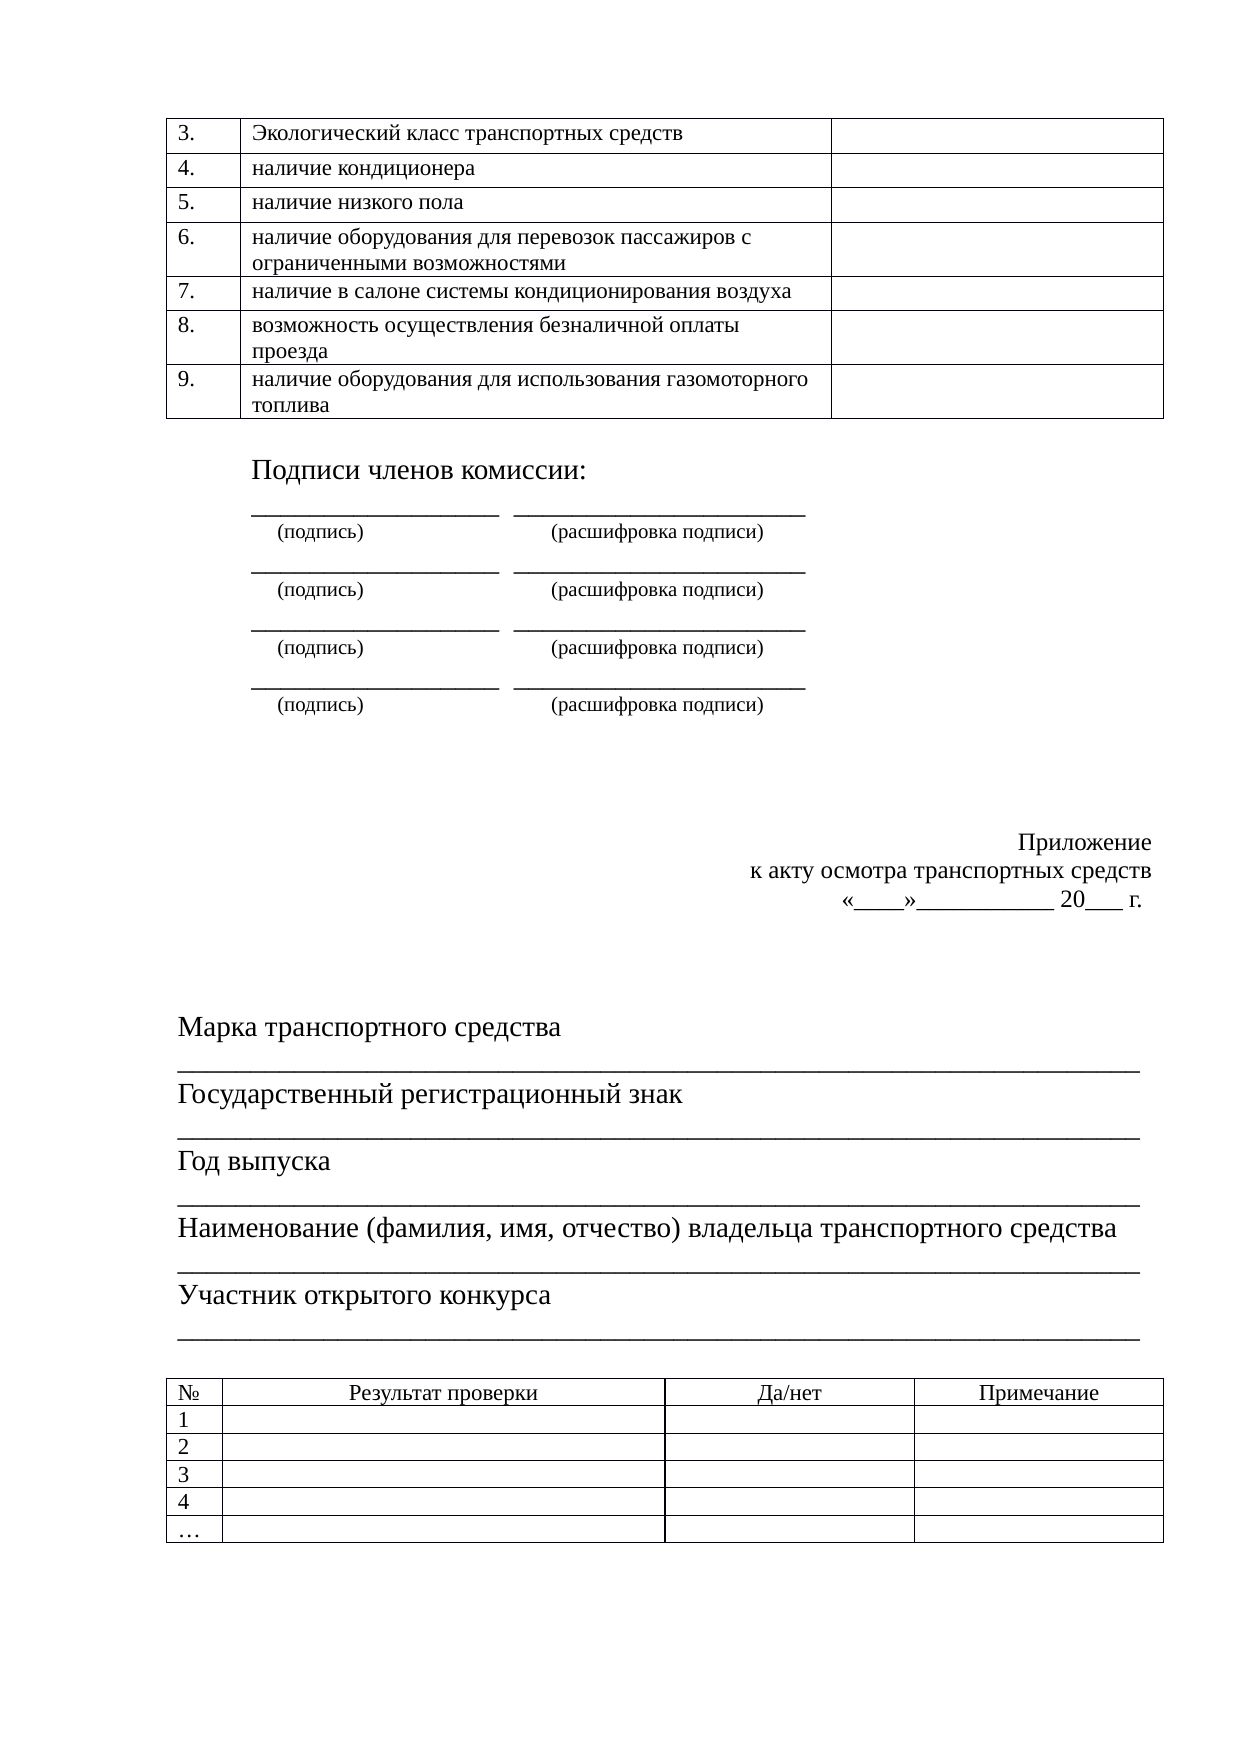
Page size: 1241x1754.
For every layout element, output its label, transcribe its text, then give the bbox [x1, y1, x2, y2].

text _________________ ____________________ [177, 659, 1152, 692]
table_cell [666, 1461, 914, 1487]
text __________________________________________________________________ [177, 1176, 1152, 1210]
text «____»___________ 20___ г. [177, 884, 1152, 913]
table_cell [832, 277, 1163, 310]
text Приложение [177, 827, 1152, 855]
text _________________ ____________________ [177, 486, 1152, 519]
table_cell 3 [167, 1461, 222, 1487]
table_cell [832, 223, 1163, 276]
table_cell 8. [167, 311, 240, 364]
table_cell 4. [167, 154, 240, 187]
table_header Примечание [915, 1379, 1163, 1405]
text __________________________________________________________________ [177, 1109, 1152, 1143]
table_cell [915, 1461, 1163, 1487]
table_cell 6. [167, 223, 240, 276]
text Наименование (фамилия, имя, отчество) владельца транспортного средства [177, 1210, 1152, 1243]
table_cell наличие в салоне системы кондиционирования воздуха [241, 277, 831, 310]
table_cell [915, 1488, 1163, 1514]
table_cell возможность осуществления безналичной оплаты проезда [241, 311, 831, 364]
table_header Да/нет [666, 1379, 914, 1405]
table_cell 3. [167, 119, 240, 153]
table_cell [832, 311, 1163, 364]
text (подпись) (расшифровка подписи) [177, 634, 1152, 659]
table_cell … [167, 1516, 222, 1542]
table_cell [832, 188, 1163, 222]
text __________________________________________________________________ [177, 1311, 1152, 1344]
table_cell наличие кондиционера [241, 154, 831, 187]
text __________________________________________________________________ [177, 1042, 1152, 1076]
table_header Результат проверки [223, 1379, 664, 1405]
text _________________ ____________________ [177, 543, 1152, 577]
text Год выпуска [177, 1143, 1152, 1176]
table_cell [666, 1406, 914, 1432]
text (подпись) (расшифровка подписи) [177, 692, 1152, 716]
table_cell наличие оборудования для использования газомоторного топлива [241, 365, 831, 418]
table_cell [915, 1434, 1163, 1460]
text __________________________________________________________________ [177, 1243, 1152, 1277]
table_cell [666, 1488, 914, 1514]
text (подпись) (расшифровка подписи) [177, 577, 1152, 601]
text Марка транспортного средства [177, 1009, 1152, 1042]
table_cell [832, 119, 1163, 153]
table_cell 2 [167, 1434, 222, 1460]
table_cell [223, 1488, 664, 1514]
table_cell [666, 1516, 914, 1542]
table_cell [915, 1406, 1163, 1432]
table_cell [223, 1406, 664, 1432]
text Подписи членов комиссии: [177, 452, 1152, 486]
table_cell [223, 1516, 664, 1542]
table_cell 7. [167, 277, 240, 310]
table_cell Экологический класс транспортных средств [241, 119, 831, 153]
text _________________ ____________________ [177, 601, 1152, 634]
text к акту осмотра транспортных средств [177, 855, 1152, 884]
table_cell 9. [167, 365, 240, 418]
table_cell наличие низкого пола [241, 188, 831, 222]
table_cell 1 [167, 1406, 222, 1432]
table_cell [915, 1516, 1163, 1542]
table_cell наличие оборудования для перевозок пассажиров с ограниченными возможностями [241, 223, 831, 276]
table_cell 4 [167, 1488, 222, 1514]
text (подпись) (расшифровка подписи) [177, 519, 1152, 543]
table_cell [832, 154, 1163, 187]
table_header № [167, 1379, 222, 1405]
table_cell 5. [167, 188, 240, 222]
table_cell [666, 1434, 914, 1460]
table_cell [223, 1434, 664, 1460]
text Государственный регистрационный знак [177, 1076, 1152, 1109]
table_cell [223, 1461, 664, 1487]
text Участник открытого конкурса [177, 1277, 1152, 1311]
table_cell [832, 365, 1163, 418]
